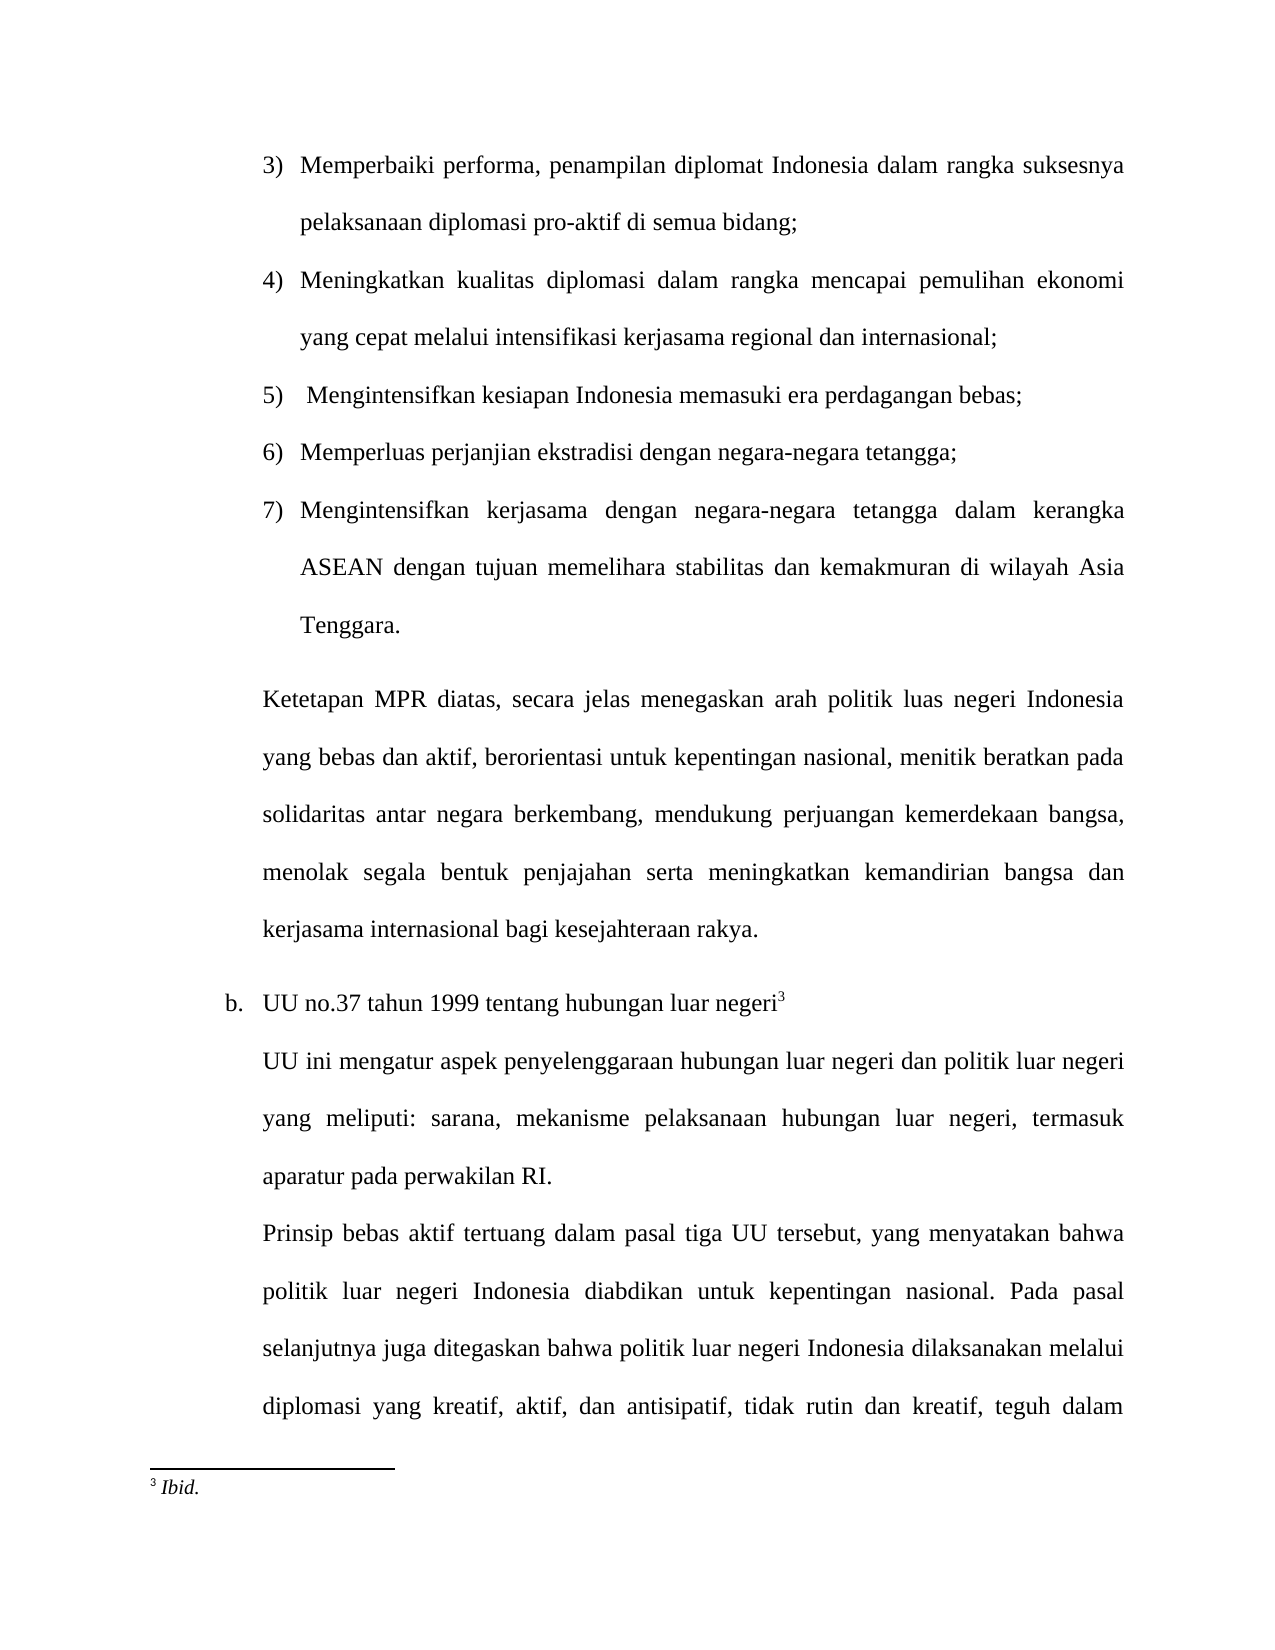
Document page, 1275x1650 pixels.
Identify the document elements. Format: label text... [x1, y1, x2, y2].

list Mengintensifkan kerjasama dengan negara-negara tetangga dalam kerangka ASEAN dengan tujuan memelihara stabilitas dan kemakmuran di wilayah Asia Tenggara. [262, 495, 1125, 639]
list UU no.37 tahun 1999 tentang hubungan luar negeri [225, 988, 1125, 1017]
list UU ini mengatur aspek penyelenggaraan hubungan luar negeri dan politik luar negeri yang meliputi: sarana, mekanisme pelaksanaan hubungan luar negeri, termasuk aparatur pada perwakilan RI. [262, 1046, 1125, 1189]
list Memperbaiki performa, penampilan diplomat Indonesia dalam rangka suksesnya pelaksanaan diplomasi pro-aktif di semua bidang; [262, 150, 1125, 236]
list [262, 1218, 1125, 1419]
text Ketetapan MPR diatas, secara jelas menegaskan arah politik luas negeri Indonesia yang bebas dan aktif, berorientasi untuk kepentingan nasional, menitik beratkan pada solidaritas antar negara berkembang, mendukung perjuangan kemerdekaan bangsa, menolak segala bentuk penjajahan serta meningkatkan kemandirian bangsa dan kerjasama internasional bagi kesejahteraan rakya. [262, 684, 1125, 943]
list Memperluas perjanjian ekstradisi dengan negara-negara tetangga; [262, 437, 1125, 466]
list Meningkatkan kualitas diplomasi dalam rangka mencapai pemulihan ekonomi yang cepat melalui intensifikasi kerjasama regional dan internasional; [262, 265, 1125, 351]
list Mengintensifkan kesiapan Indonesia memasuki era perdagangan bebas; [262, 380, 1125, 409]
